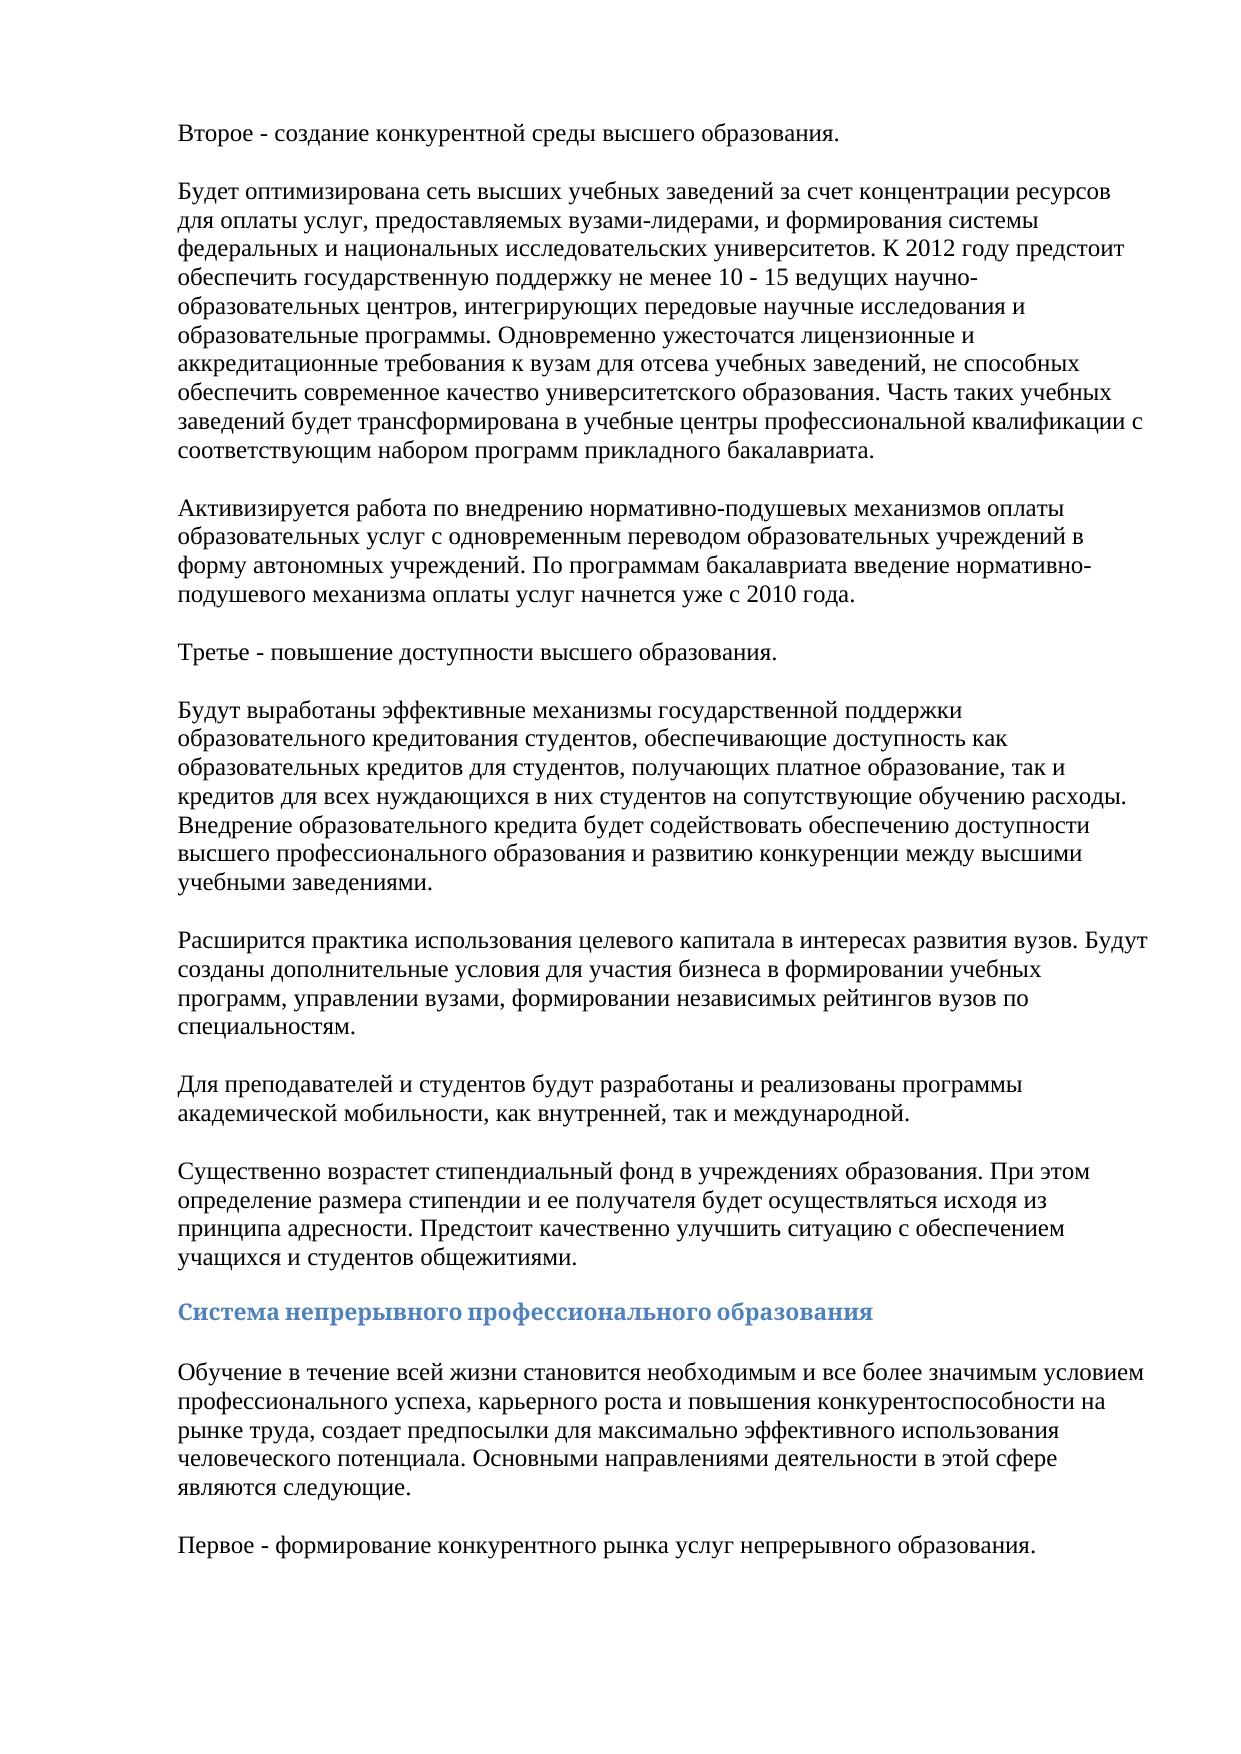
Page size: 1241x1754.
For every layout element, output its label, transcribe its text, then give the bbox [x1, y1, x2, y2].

text Существенно возрастет стипендиальный фонд в учреждениях образования. При этом определение размера стипендии и ее получателя будет осуществляться исходя из принципа адресности. Предстоит качественно улучшить ситуацию с обеспечением учащихся и студентов общежитиями. [177, 1156, 1152, 1271]
text Первое - формирование конкурентного рынка услуг непрерывного образования. [177, 1530, 1152, 1559]
text Активизируется работа по внедрению нормативно-подушевых механизмов оплаты образовательных услуг с одновременным переводом образовательных учреждений в форму автономных учреждений. По программам бакалавриата введение нормативно-подушевого механизма оплаты услуг начнется уже с 2010 года. [177, 493, 1152, 608]
text Обучение в течение всей жизни становится необходимым и все более значимым условием профессионального успеха, карьерного роста и повышения конкурентоспособности на рынке труда, создает предпосылки для максимально эффективного использования человеческого потенциала. Основными направлениями деятельности в этой сфере являются следующие. [177, 1357, 1152, 1501]
text Для преподавателей и студентов будут разработаны и реализованы программы академической мобильности, как внутренней, так и международной. [177, 1069, 1152, 1127]
text Третье - повышение доступности высшего образования. [177, 637, 1152, 666]
text Будет оптимизирована сеть высших учебных заведений за счет концентрации ресурсов для оплаты услуг, предоставляемых вузами-лидерами, и формирования системы федеральных и национальных исследовательских университетов. К 2012 году предстоит обеспечить государственную поддержку не менее 10 - 15 ведущих научно-образовательных центров, интегрирующих передовые научные исследования и образовательные программы. Одновременно ужесточатся лицензионные и аккредитационные требования к вузам для отсева учебных заведений, не способных обеспечить современное качество университетского образования. Часть таких учебных заведений будет трансформирована в учебные центры профессиональной квалификации с соответствующим набором программ прикладного бакалавриата. [177, 176, 1152, 463]
text Будут выработаны эффективные механизмы государственной поддержки образовательного кредитования студентов, обеспечивающие доступность как образовательных кредитов для студентов, получающих платное образование, так и кредитов для всех нуждающихся в них студентов на сопутствующие обучению расходы. Внедрение образовательного кредита будет содействовать обеспечению доступности высшего профессионального образования и развитию конкуренции между высшими учебными заведениями. [177, 695, 1152, 896]
text Расширится практика использования целевого капитала в интересах развития вузов. Будут созданы дополнительные условия для участия бизнеса в формировании учебных программ, управлении вузами, формировании независимых рейтингов вузов по специальностям. [177, 925, 1152, 1040]
text Второе - создание конкурентной среды высшего образования. [177, 118, 1152, 147]
subtitle Система непрерывного профессионального образования [177, 1300, 1152, 1327]
